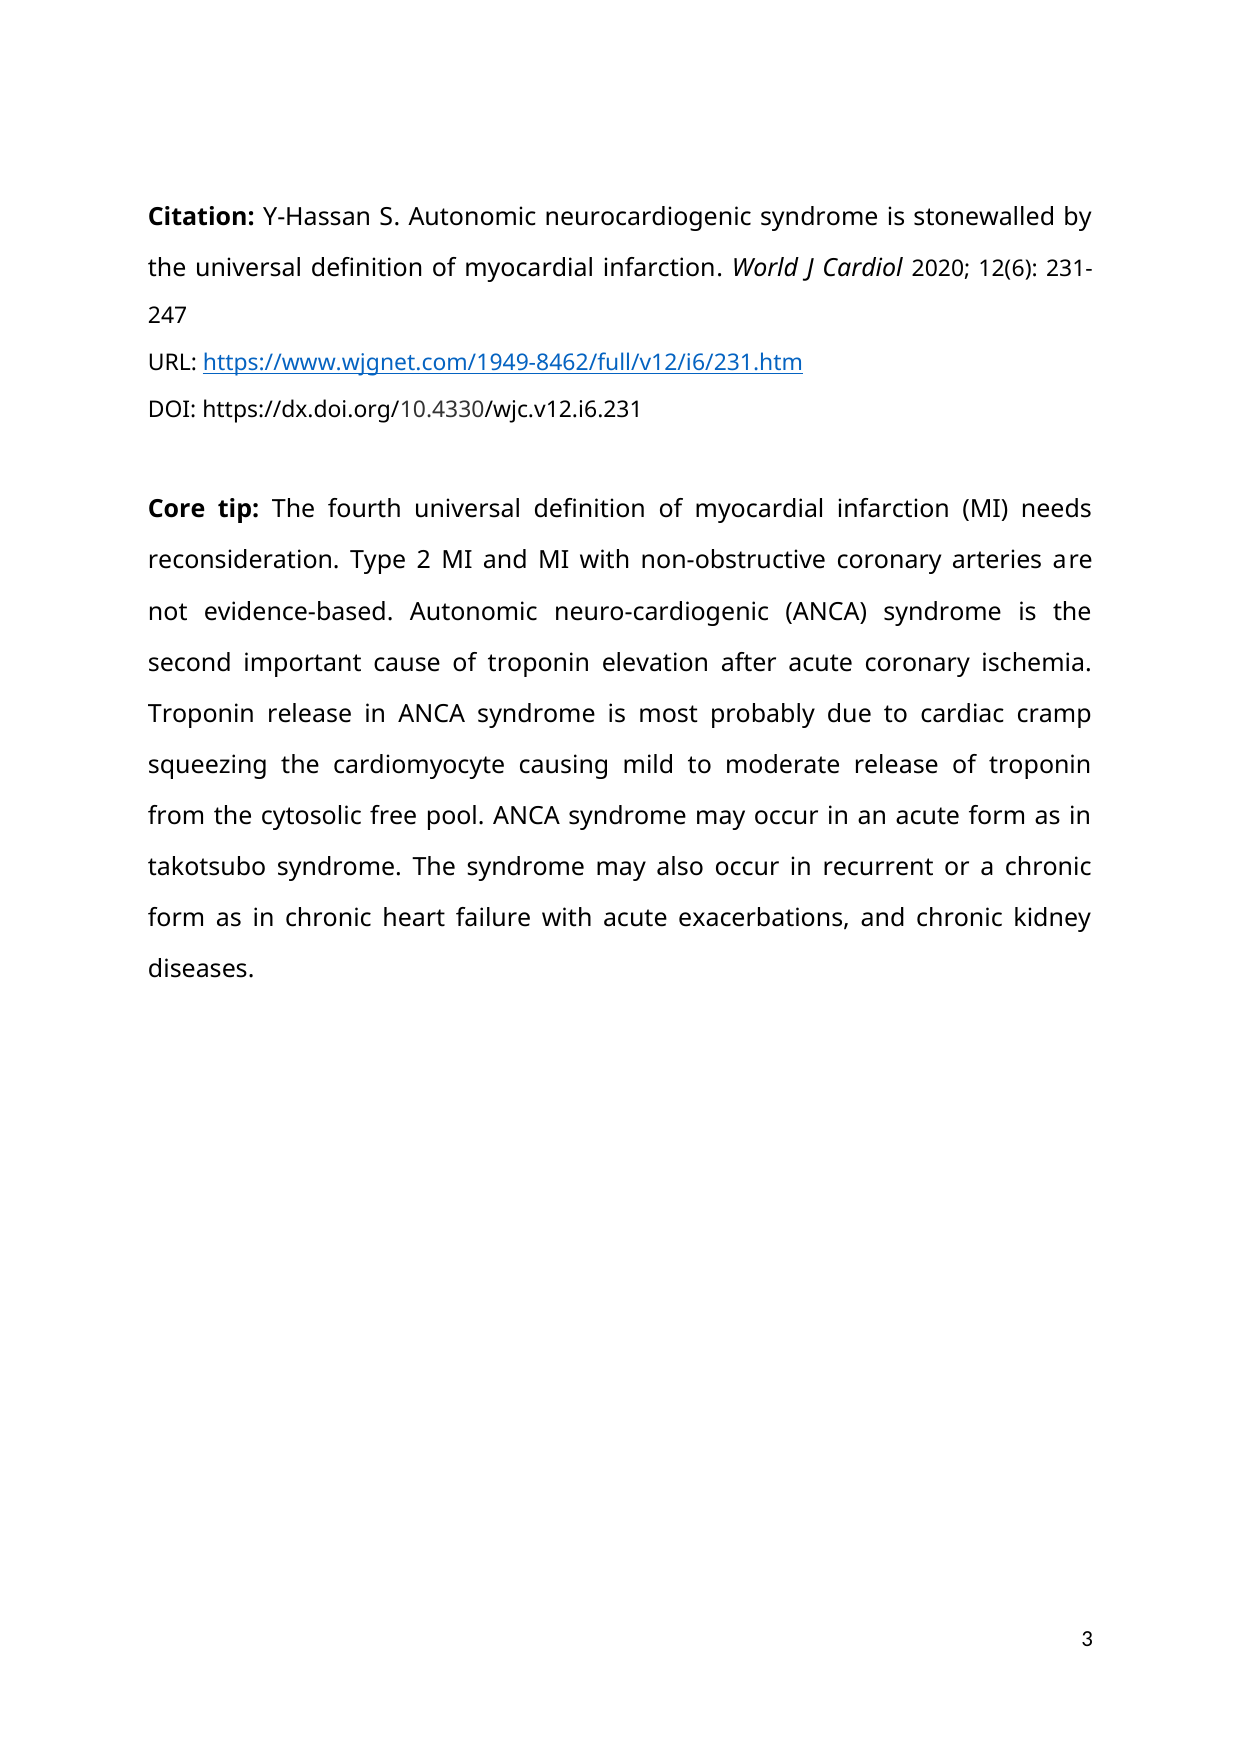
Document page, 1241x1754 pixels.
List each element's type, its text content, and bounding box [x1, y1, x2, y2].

text Citation: Y-Hassan S. Autonomic neurocardiogenic syndrome is stonewalled by the universal definition of myocardial infarction. World J Cardiol 2020; 12(6): 231-247 [148, 199, 1093, 331]
text URL: https://www.wjgnet.com/1949-8462/full/v12/i6/231.htm [588, 346, 1093, 377]
text DOI: https://dx.doi.org/10.4330/wjc.v12.i6.231 [484, 393, 1093, 424]
text Core tip: The fourth universal definition of myocardial infarction (MI) needs reconsideration. Type 2 MI and MI with non-obstructive coronary arteries are not evidence-based. Autonomic neuro-cardiogenic (ANCA) syndrome is the second important cause of troponin elevation after acute coronary ischemia. Troponin release in ANCA syndrome is most probably due to cardiac cramp squeezing the cardiomyocyte causing mild to moderate release of troponin from the cytosolic free pool. ANCA syndrome may occur in an acute form as in takotsubo syndrome. The syndrome may also occur in recurrent or a chronic form as in chronic heart failure with acute exacerbations, and chronic kidney diseases. [148, 491, 1093, 984]
text URL: https://www.wjgnet.com/1949-8462/full/v12/i6/231.htm [148, 346, 476, 377]
text DOI: https://dx.doi.org/10.4330/wjc.v12.i6.231 [148, 393, 400, 424]
